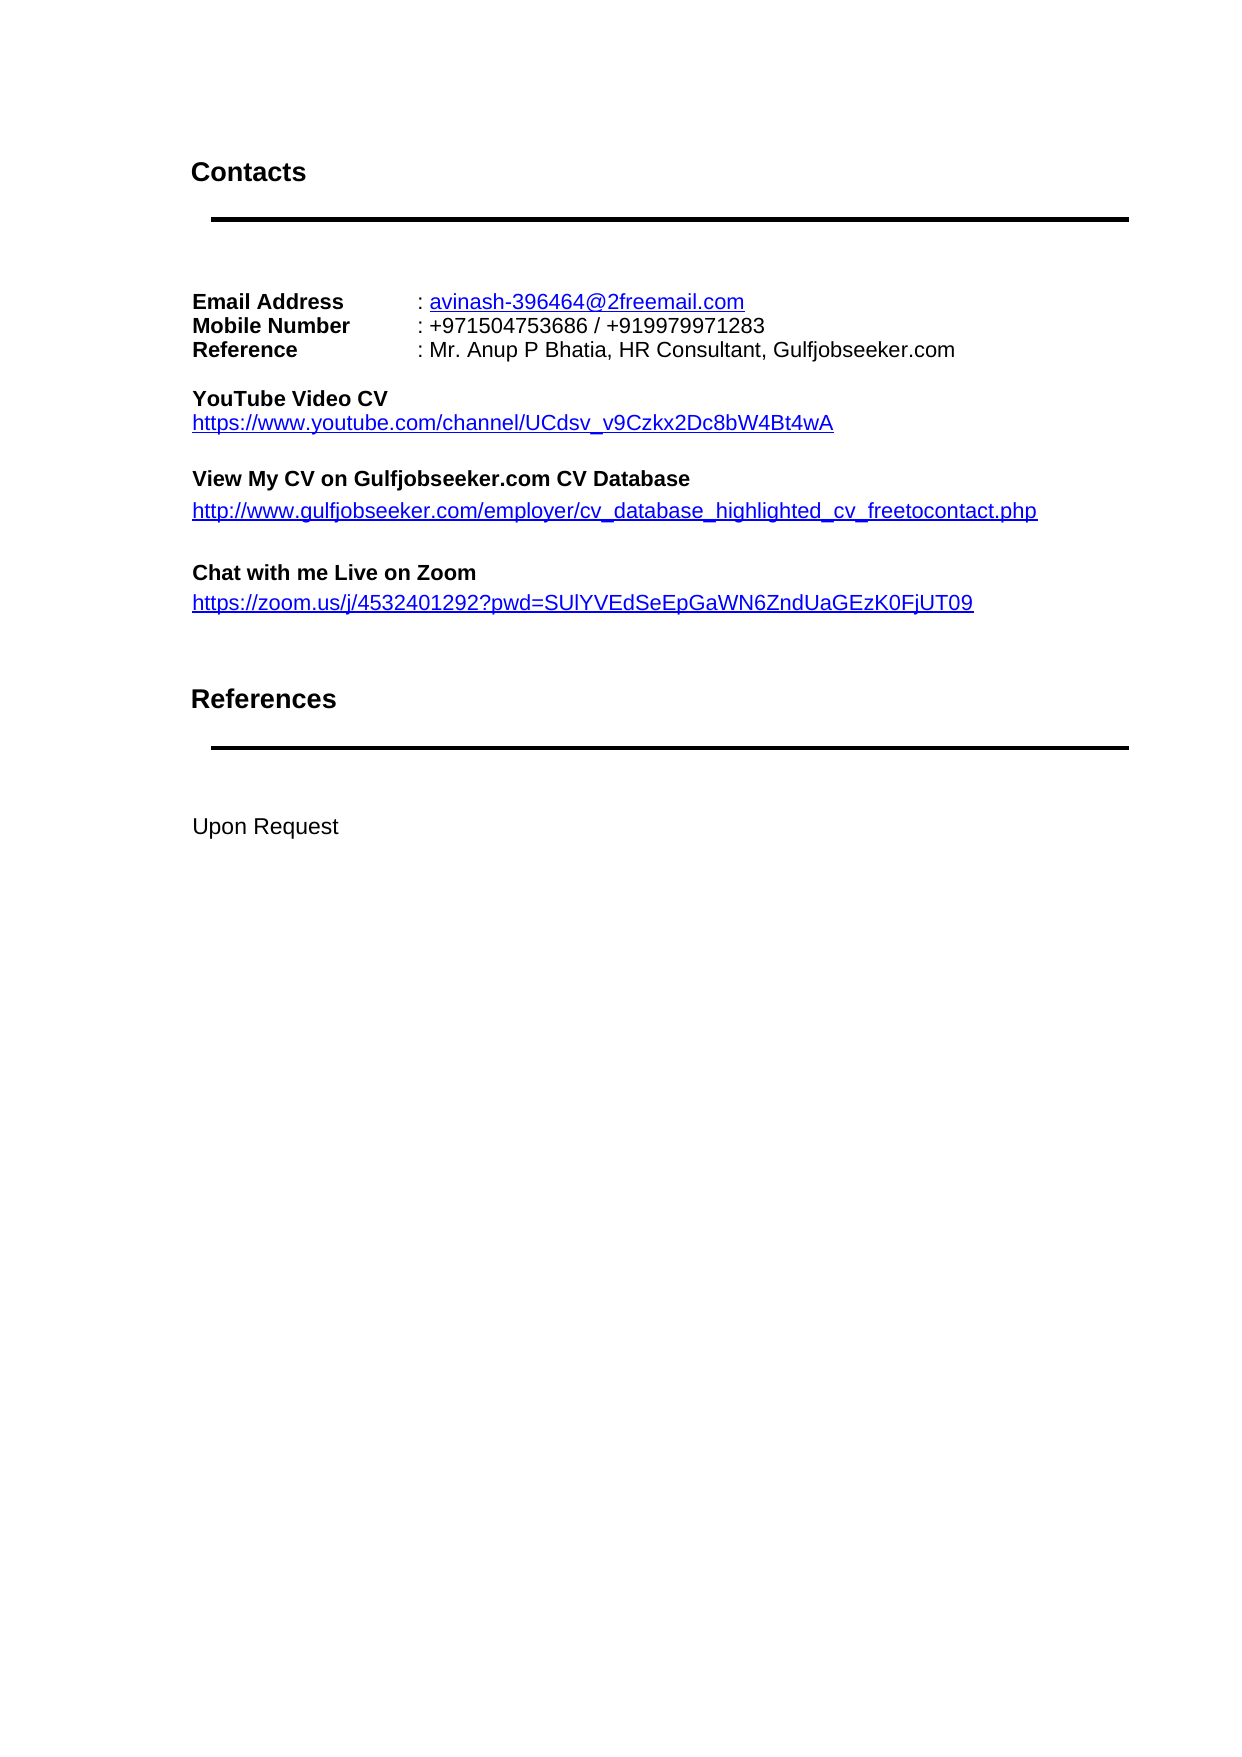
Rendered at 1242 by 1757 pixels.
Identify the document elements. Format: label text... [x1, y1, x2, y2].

text Upon Request [192, 813, 1114, 839]
text Reference : Mr. Anup P Bhatia, HR Consultant, Gulfjobseeker.com [192, 338, 1114, 363]
text YouTube Video CV [192, 387, 1114, 411]
text Chat with me Live on Zoom [192, 560, 1114, 585]
text View My CV on Gulfjobseeker.com CV Database [192, 466, 1114, 492]
text https://zoom.us/j/4532401292?pwd=SUlYVEdSeEpGaWN6ZndUaGEzK0FjUT09 [192, 591, 1114, 615]
text Mobile Number : +971504753686 / +919979971283 [192, 314, 1114, 338]
text http://www.gulfjobseeker.com/employer/cv_database_highlighted_cv_freetocontact.php [192, 497, 1114, 523]
text https://www.youtube.com/channel/UCdsv_v9Czkx2Dc8bW4Bt4wA [192, 411, 1114, 435]
subtitle Contacts [191, 156, 1114, 188]
subtitle References [191, 683, 1114, 714]
text Email Address : avinash-396464@2freemail.com [192, 289, 1114, 314]
